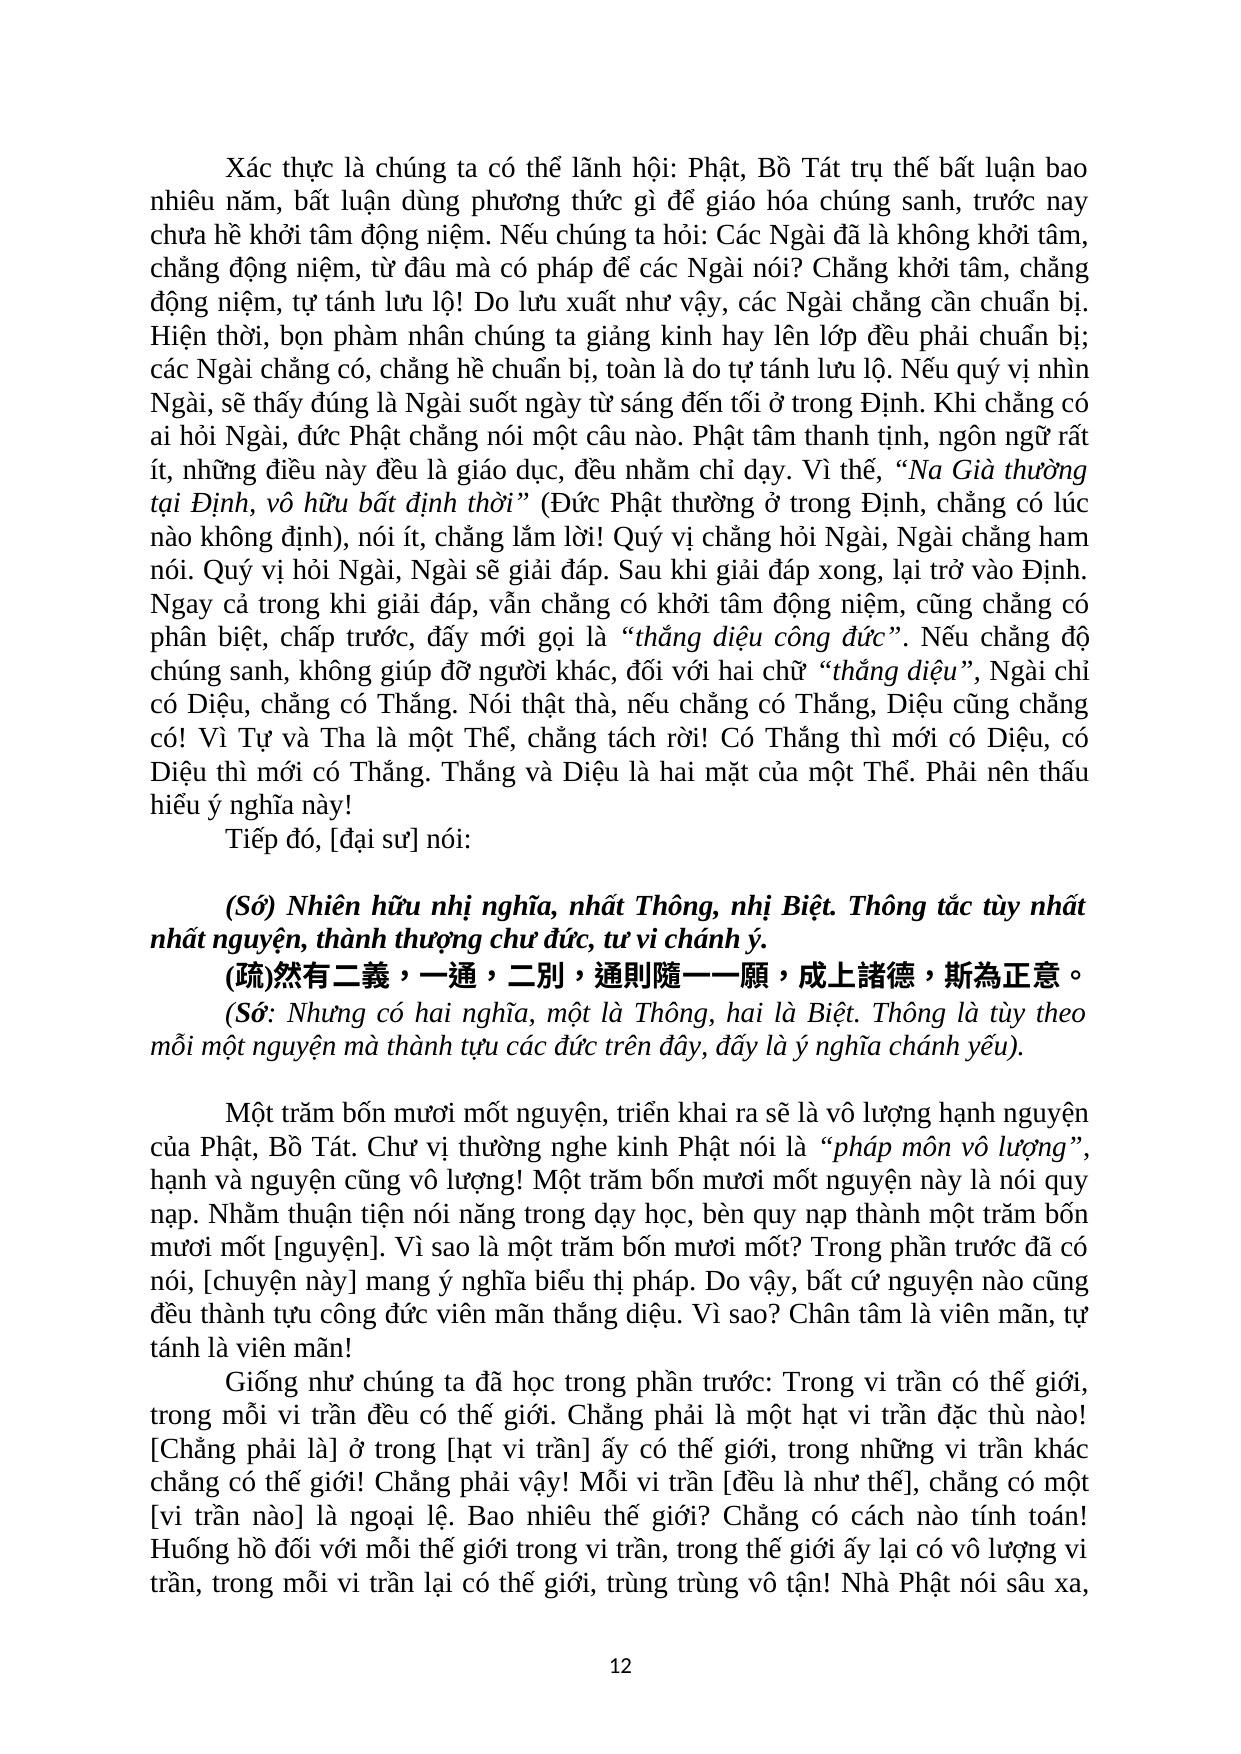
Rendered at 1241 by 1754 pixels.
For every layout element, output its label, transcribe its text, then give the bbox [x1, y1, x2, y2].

text Một trăm bốn mươi mốt nguyện, triển khai ra sẽ là vô lượng hạnh nguyện của Phật, Bồ Tát. Chư vị thường nghe kinh Phật nói là “pháp môn vô lượng”, hạnh và nguyện cũng vô lượng! Một trăm bốn mươi mốt nguyện này là nói quy nạp. Nhằm thuận tiện nói năng trong dạy học, bèn quy nạp thành một trăm bốn mươi mốt [nguyện]. Vì sao là một trăm bốn mươi mốt? Trong phần trước đã có nói, [chuyện này] mang ý nghĩa biểu thị pháp. Do vậy, bất cứ nguyện nào cũng đều thành tựu công đức viên mãn thắng diệu. Vì sao? Chân tâm là viên mãn, tự tánh là viên mãn! [150, 1095, 1090, 1364]
text (Sớ) Nhiên hữu nhị nghĩa, nhất Thông, nhị Biệt. Thông tắc tùy nhất nhất nguyện, thành thượng chư đức, tư vi chánh ý. [150, 888, 1090, 955]
text (Sớ: Nhưng có hai nghĩa, một là Thông, hai là Biệt. Thông là tùy theo mỗi một nguyện mà thành tựu các đức trên đây, đấy là ý nghĩa chánh yếu). [150, 995, 1090, 1062]
text Tiếp đó, [đại sư] nói: [150, 821, 1090, 854]
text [150, 1364, 1090, 1598]
text (疏)然有二義，一通，二別，通則隨一一願，成上諸德，斯為正意。 [150, 955, 1090, 995]
text Xác thực là chúng ta có thể lãnh hội: Phật, Bồ Tát trụ thế bất luận bao nhiêu năm, bất luận dùng phương thức gì để giáo hóa chúng sanh, trước nay chưa hề khởi tâm động niệm. Nếu chúng ta hỏi: Các Ngài đã là không khởi tâm, chẳng động niệm, từ đâu mà có pháp để các Ngài nói? Chẳng khởi tâm, chẳng động niệm, tự tánh lưu lộ! Do lưu xuất như vậy, các Ngài chẳng cần chuẩn bị. Hiện thời, bọn phàm nhân chúng ta giảng kinh hay lên lớp đều phải chuẩn bị; các Ngài chẳng có, chẳng hề chuẩn bị, toàn là do tự tánh lưu lộ. Nếu quý vị nhìn Ngài, sẽ thấy đúng là Ngài suốt ngày từ sáng đến tối ở trong Định. Khi chẳng có ai hỏi Ngài, đức Phật chẳng nói một câu nào. Phật tâm thanh tịnh, ngôn ngữ rất ít, những điều này đều là giáo dục, đều nhằm chỉ dạy. Vì thế, “Na Già thường tại Định, vô hữu bất định thời” (Đức Phật thường ở trong Định, chẳng có lúc nào không định), nói ít, chẳng lắm lời! Quý vị chẳng hỏi Ngài, Ngài chẳng ham nói. Quý vị hỏi Ngài, Ngài sẽ giải đáp. Sau khi giải đáp xong, lại trở vào Định. Ngay cả trong khi giải đáp, vẫn chẳng có khởi tâm động niệm, cũng chẳng có phân biệt, chấp trước, đấy mới gọi là “thắng diệu công đức”. Nếu chẳng độ chúng sanh, không giúp đỡ người khác, đối với hai chữ “thắng diệu”, Ngài chỉ có Diệu, chẳng có Thắng. Nói thật thà, nếu chẳng có Thắng, Diệu cũng chẳng có! Vì Tự và Tha là một Thể, chẳng tách rời! Có Thắng thì mới có Diệu, có Diệu thì mới có Thắng. Thắng và Diệu là hai mặt của một Thể. Phải nên thấu hiểu ý nghĩa này! [150, 150, 1090, 821]
